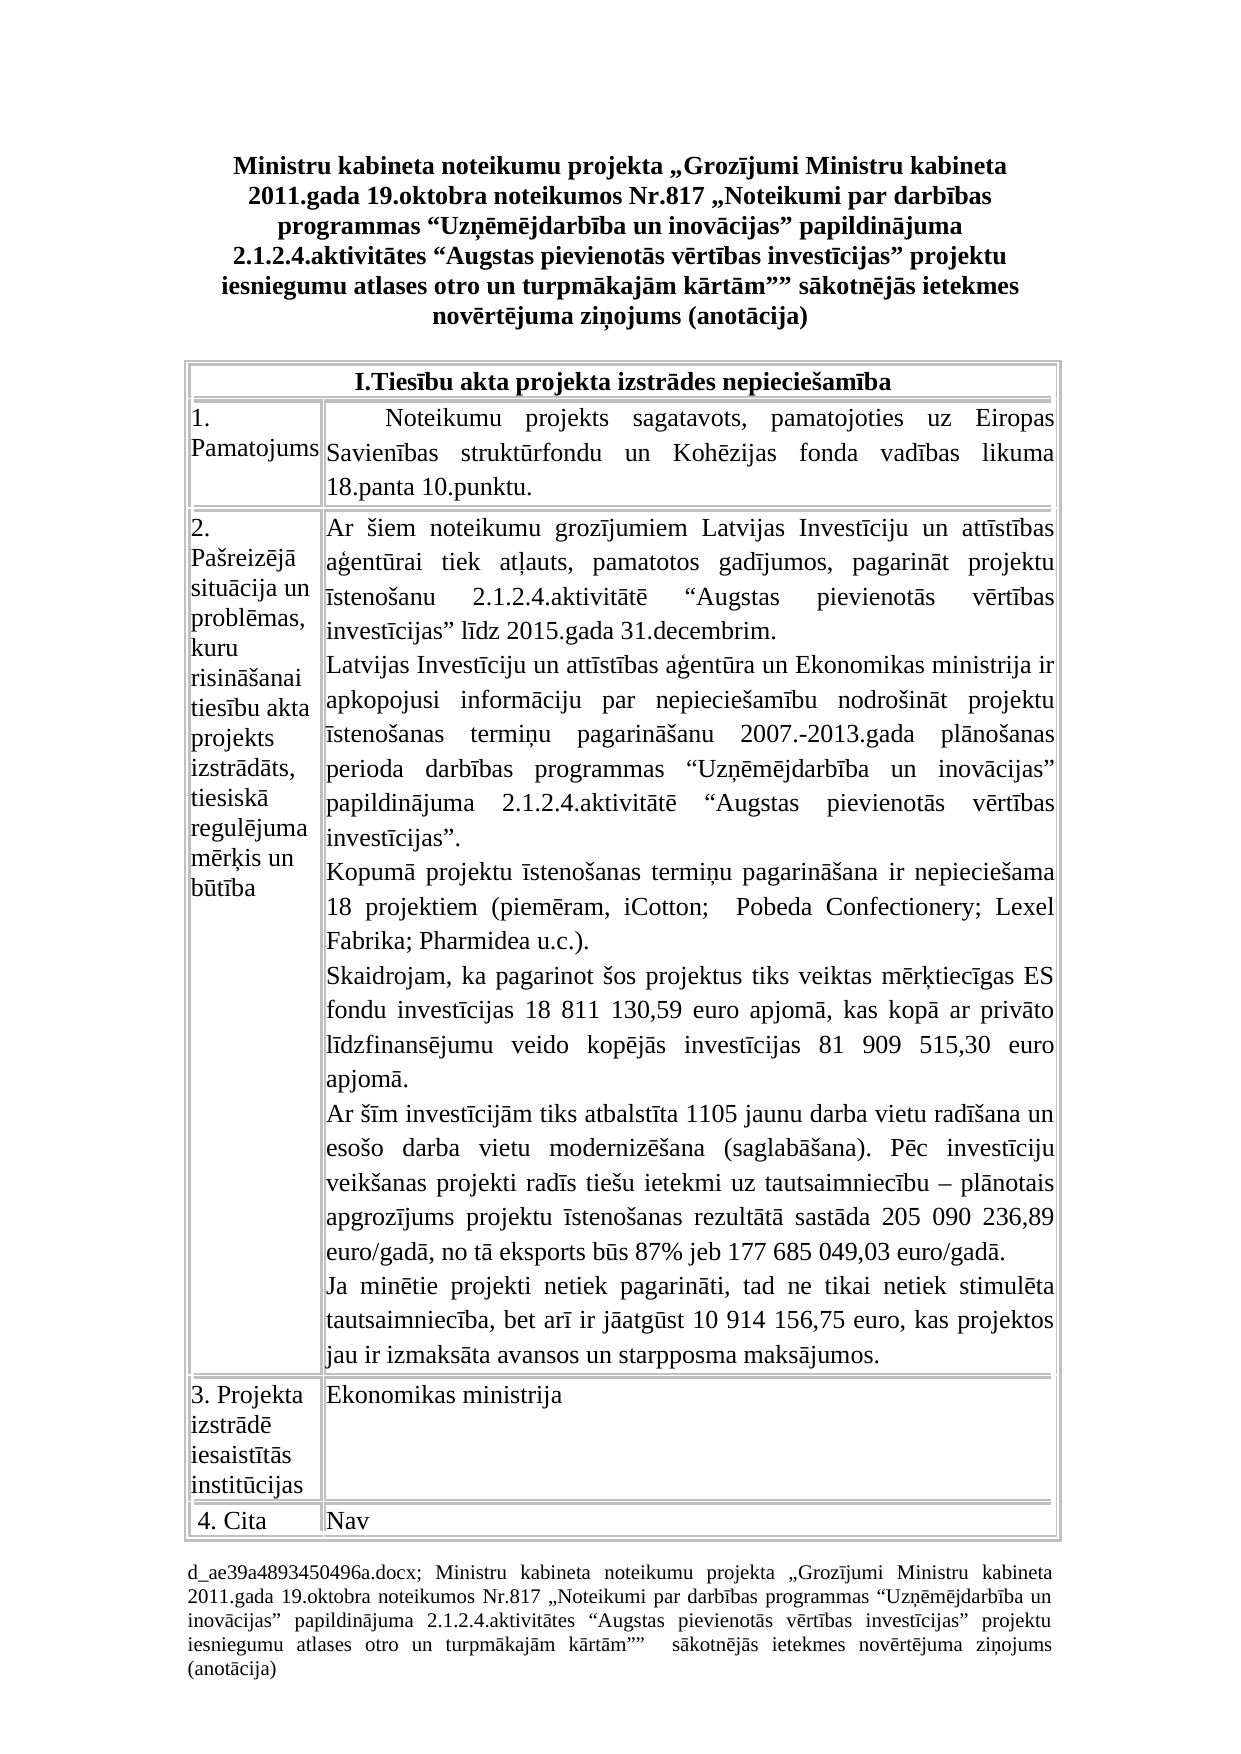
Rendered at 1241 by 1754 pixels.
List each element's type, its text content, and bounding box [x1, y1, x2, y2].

table_cell 2. Pašreizējā situācija un problēmas, kuru risināšanai tiesību akta projekts izstrādāts, tiesiskā regulējuma mērķis un būtība [188, 505, 323, 1373]
table_cell Ekonomikas ministrija [323, 1373, 1059, 1499]
table_cell 4. Cita informācija [188, 1499, 323, 1535]
table_cell Ar šiem noteikumu grozījumiem Latvijas Investīciju un attīstības aģentūrai tiek atļauts, pamatotos gadījumos, pagarināt projektu īstenošanu 2.1.2.4.aktivitātē “Augstas pievienotās vērtības investīcijas” līdz 2015.gada 31.decembrim. Latvijas Investīciju un attīstības aģentūra un Ekonomikas ministrija ir apkopojusi informāciju par nepieciešamību nodrošināt projektu īstenošanas termiņu pagarināšanu 2007.-2013.gada plānošanas perioda darbības programmas “Uzņēmējdarbība un inovācijas” papildinājuma 2.1.2.4.aktivitātē “Augstas pievienotās vērtības investīcijas”. Kopumā projektu īstenošanas termiņu pagarināšana ir nepieciešama 18 projektiem (piemēram, iCotton; Pobeda Confectionery; Lexel Fabrika; Pharmidea u.c.). Skaidrojam, ka pagarinot šos projektus tiks veiktas mērķtiecīgas ES fondu investīcijas 18 811 130,59 euro apjomā, kas kopā ar privāto līdzfinansējumu veido kopējās investīcijas 81 909 515,30 euro apjomā. Ar šīm investīcijām tiks atbalstīta 1105 jaunu darba vietu radīšana un esošo darba vietu modernizēšana (saglabāšana). Pēc investīciju veikšanas projekti radīs tiešu ietekmi uz tautsaimniecību – plānotais apgrozījums projektu īstenošanas rezultātā sastāda 205 090 236,89 euro/gadā, no tā eksports būs 87% jeb 177 685 049,03 euro/gadā. Ja minētie projekti netiek pagarināti, tad ne tikai netiek stimulēta tautsaimniecība, bet arī ir jāatgūst 10 914 156,75 euro, kas projektos jau ir izmaksāta avansos un starpposma maksājumos. [323, 505, 1059, 1373]
table_cell 3. Projekta izstrādē iesaistītās institūcijas [188, 1373, 323, 1499]
table_cell Noteikumu projekts sagatavots, pamatojoties uz Eiropas Savienības struktūrfondu un Kohēzijas fonda vadības likuma 18.panta 10.punktu. [323, 396, 1059, 505]
text Ministru kabineta noteikumu projekta „Grozījumi Ministru kabineta 2011.gada 19.oktobra noteikumos Nr.817 „Noteikumi par darbības programmas “Uzņēmējdarbība un inovācijas” papildinājuma 2.1.2.4.aktivitātes “Augstas pievienotās vērtības investīcijas” projektu iesniegumu atlases otro un turpmākajām kārtām”” sākotnējās ietekmes novērtējuma ziņojums (anotācija) [187, 150, 1053, 330]
table_cell 1. Pamatojums [188, 396, 323, 505]
table_header I.Tiesību akta projekta izstrādes nepieciešamība [191, 366, 1056, 396]
table_cell Nav [323, 1499, 1059, 1535]
